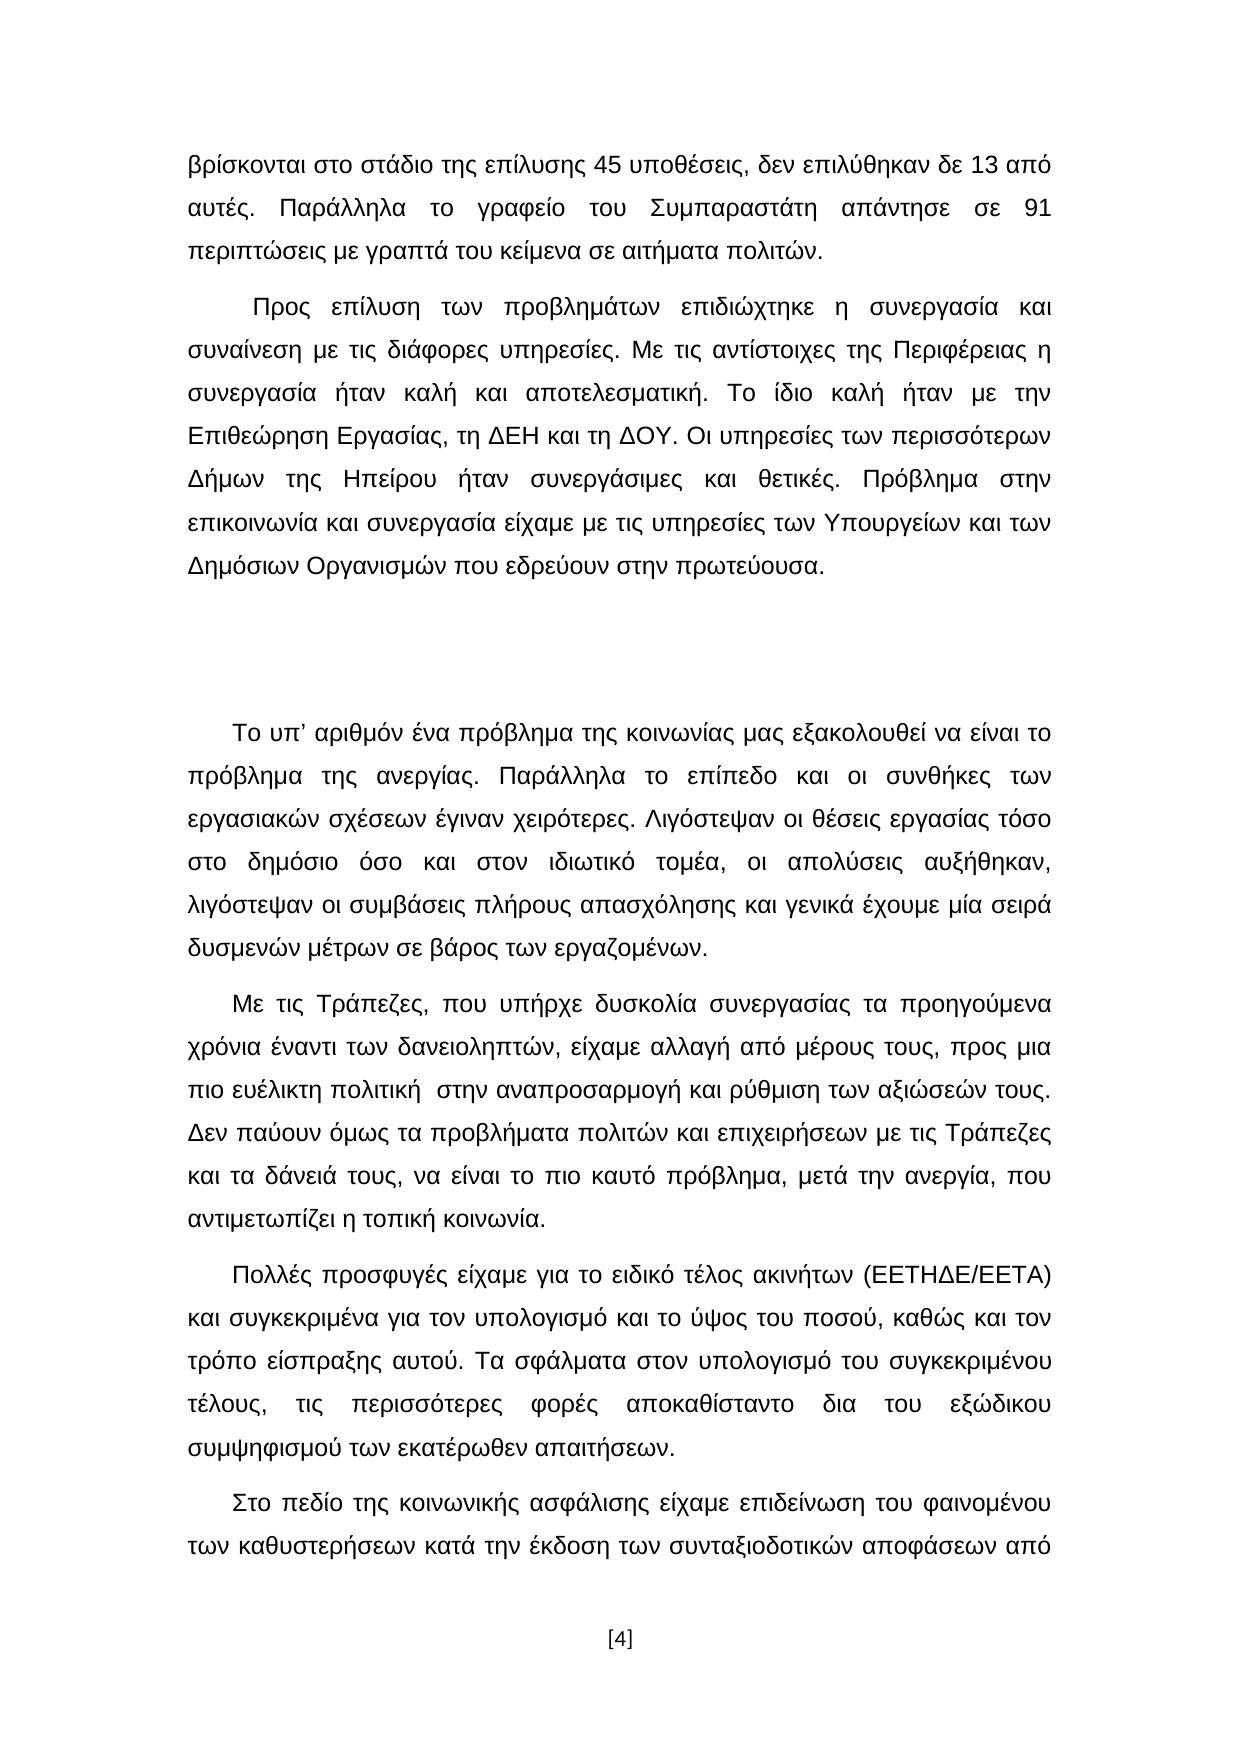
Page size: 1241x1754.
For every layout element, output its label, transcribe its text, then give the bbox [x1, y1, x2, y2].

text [187, 150, 1053, 265]
text Πολλές προσφυγές είχαμε για το ειδικό τέλος ακινήτων (ΕΕΤΗΔΕ/ΕΕΤΑ) και συγκεκριμένα για τον υπολογισμό και το ύψος του ποσού, καθώς και τον τρόπο είσπραξης αυτού. Τα σφάλματα στον υπολογισμό του συγκεκριμένου τέλους, τις περισσότερες φορές αποκαθίσταντο δια του εξώδικου συμψηφισμού των εκατέρωθεν απαιτήσεων. [187, 1260, 1053, 1461]
text Με τις Τράπεζες, που υπήρχε δυσκολία συνεργασίας τα προηγούμενα χρόνια έναντι των δανειοληπτών, είχαμε αλλαγή από μέρους τους, προς μια πιο ευέλικτη πολιτική στην αναπροσαρμογή και ρύθμιση των αξιώσεών τους. Δεν παύουν όμως τα προβλήματα πολιτών και επιχειρήσεων με τις Τράπεζες και τα δάνειά τους, να είναι το πιο καυτό πρόβλημα, μετά την ανεργία, που αντιμετωπίζει η τοπική κοινωνία. [187, 989, 1053, 1233]
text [187, 1488, 1053, 1560]
text Το υπ’ αριθμόν ένα πρόβλημα της κοινωνίας μας εξακολουθεί να είναι το πρόβλημα της ανεργίας. Παράλληλα το επίπεδο και οι συνθήκες των εργασιακών σχέσεων έγιναν χειρότερες. Λιγόστεψαν οι θέσεις εργασίας τόσο στο δημόσιο όσο και στον ιδιωτικό τομέα, οι απολύσεις αυξήθηκαν, λιγόστεψαν οι συμβάσεις πλήρους απασχόλησης και γενικά έχουμε μία σειρά δυσμενών μέτρων σε βάρος των εργαζομένων. [187, 717, 1053, 962]
text Προς επίλυση των προβλημάτων επιδιώχτηκε η συνεργασία και συναίνεση με τις διάφορες υπηρεσίες. Με τις αντίστοιχες της Περιφέρειας η συνεργασία ήταν καλή και αποτελεσματική. Το ίδιο καλή ήταν με την Επιθεώρηση Εργασίας, τη ΔΕΗ και τη ΔΟΥ. Οι υπηρεσίες των περισσότερων Δήμων της Ηπείρου ήταν συνεργάσιμες και θετικές. Πρόβλημα στην επικοινωνία και συνεργασία είχαμε με τις υπηρεσίες των Υπουργείων και των Δημόσιων Οργανισμών που εδρεύουν στην πρωτεύουσα. [187, 292, 1053, 579]
